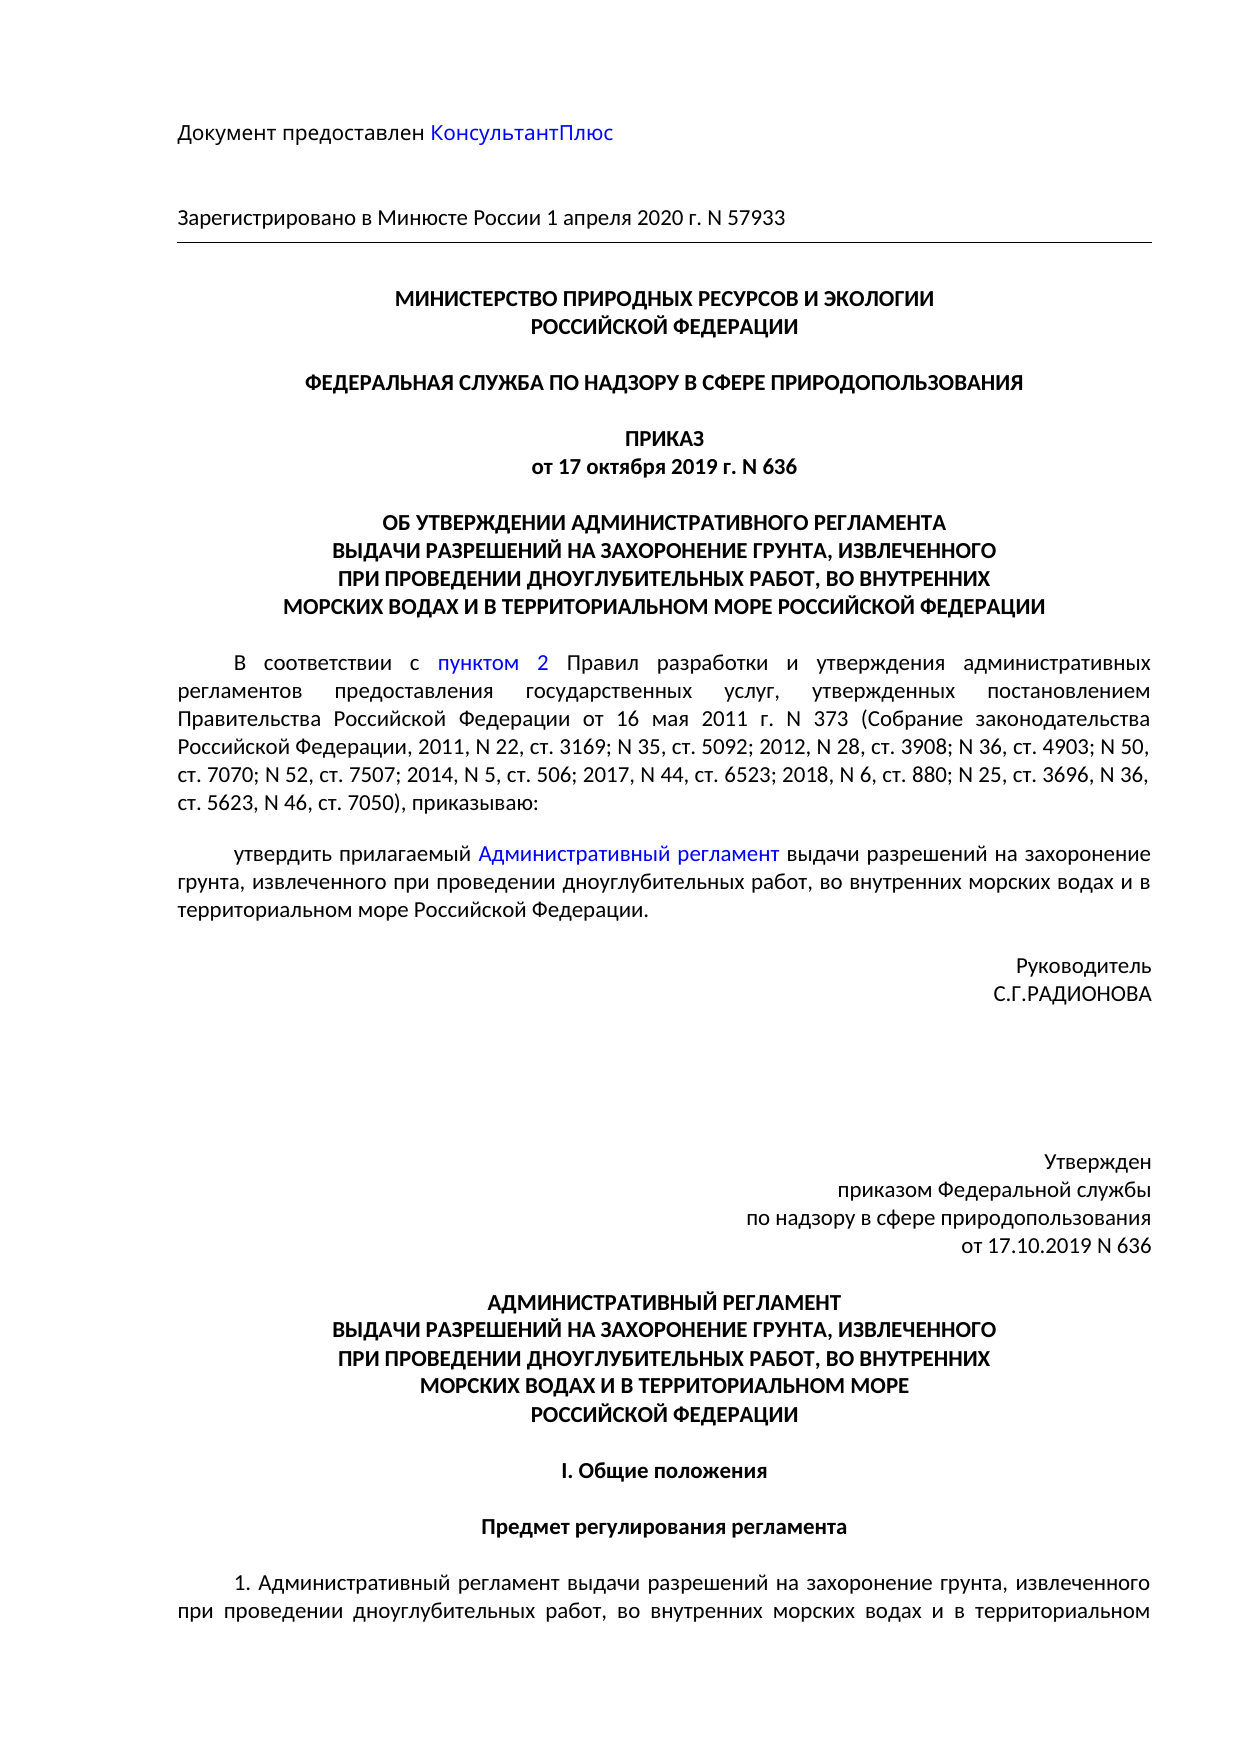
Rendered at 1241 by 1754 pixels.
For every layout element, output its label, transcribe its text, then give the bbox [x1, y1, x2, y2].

text С.Г.РАДИОНОВА [177, 979, 1152, 1007]
title МИНИСТЕРСТВО ПРИРОДНЫХ РЕСУРСОВ И ЭКОЛОГИИ [177, 284, 1152, 312]
title ФЕДЕРАЛЬНАЯ СЛУЖБА ПО НАДЗОРУ В СФЕРЕ ПРИРОДОПОЛЬЗОВАНИЯ [177, 368, 1152, 396]
title МОРСКИХ ВОДАХ И В ТЕРРИТОРИАЛЬНОМ МОРЕ РОССИЙСКОЙ ФЕДЕРАЦИИ [177, 592, 1152, 620]
text Руководитель [177, 951, 1152, 979]
text Зарегистрировано в Минюсте России 1 апреля 2020 г. N 57933 [177, 203, 1152, 231]
title I. Общие положения [177, 1456, 1152, 1484]
title ВЫДАЧИ РАЗРЕШЕНИЙ НА ЗАХОРОНЕНИЕ ГРУНТА, ИЗВЛЕЧЕННОГО [177, 536, 1152, 564]
title РОССИЙСКОЙ ФЕДЕРАЦИИ [177, 1400, 1152, 1428]
text В соответствии с пунктом 2 Правил разработки и утверждения административных регламентов предоставления государственных услуг, утвержденных постановлением Правительства Российской Федерации от 16 мая 2011 г. N 373 (Собрание законодательства Российской Федерации, 2011, N 22, ст. 3169; N 35, ст. 5092; 2012, N 28, ст. 3908; N 36, ст. 4903; N 50, ст. 7070; N 52, ст. 7507; 2014, N 5, ст. 506; 2017, N 44, ст. 6523; 2018, N 6, ст. 880; N 25, ст. 3696, N 36, ст. 5623, N 46, ст. 7050), приказываю: [177, 648, 1152, 816]
title ПРИ ПРОВЕДЕНИИ ДНОУГЛУБИТЕЛЬНЫХ РАБОТ, ВО ВНУТРЕННИХ [177, 564, 1152, 592]
title РОССИЙСКОЙ ФЕДЕРАЦИИ [177, 312, 1152, 340]
text Утвержден [177, 1147, 1152, 1176]
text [177, 1568, 1152, 1624]
text от 17.10.2019 N 636 [177, 1232, 1152, 1259]
title Предмет регулирования регламента [177, 1512, 1152, 1540]
text утвердить прилагаемый Административный регламент выдачи разрешений на захоронение грунта, извлеченного при проведении дноуглубительных работ, во внутренних морских водах и в территориальном море Российской Федерации. [177, 839, 1152, 923]
title ВЫДАЧИ РАЗРЕШЕНИЙ НА ЗАХОРОНЕНИЕ ГРУНТА, ИЗВЛЕЧЕННОГО [177, 1316, 1152, 1344]
title МОРСКИХ ВОДАХ И В ТЕРРИТОРИАЛЬНОМ МОРЕ [177, 1372, 1152, 1400]
title АДМИНИСТРАТИВНЫЙ РЕГЛАМЕНТ [177, 1288, 1152, 1316]
text по надзору в сфере природопользования [177, 1203, 1152, 1232]
title ПРИКАЗ [177, 424, 1152, 452]
title от 17 октября 2019 г. N 636 [177, 452, 1152, 480]
title Документ предоставлен КонсультантПлюс [177, 118, 1152, 175]
title ОБ УТВЕРЖДЕНИИ АДМИНИСТРАТИВНОГО РЕГЛАМЕНТА [177, 508, 1152, 536]
title ПРИ ПРОВЕДЕНИИ ДНОУГЛУБИТЕЛЬНЫХ РАБОТ, ВО ВНУТРЕННИХ [177, 1344, 1152, 1372]
text приказом Федеральной службы [177, 1176, 1152, 1203]
